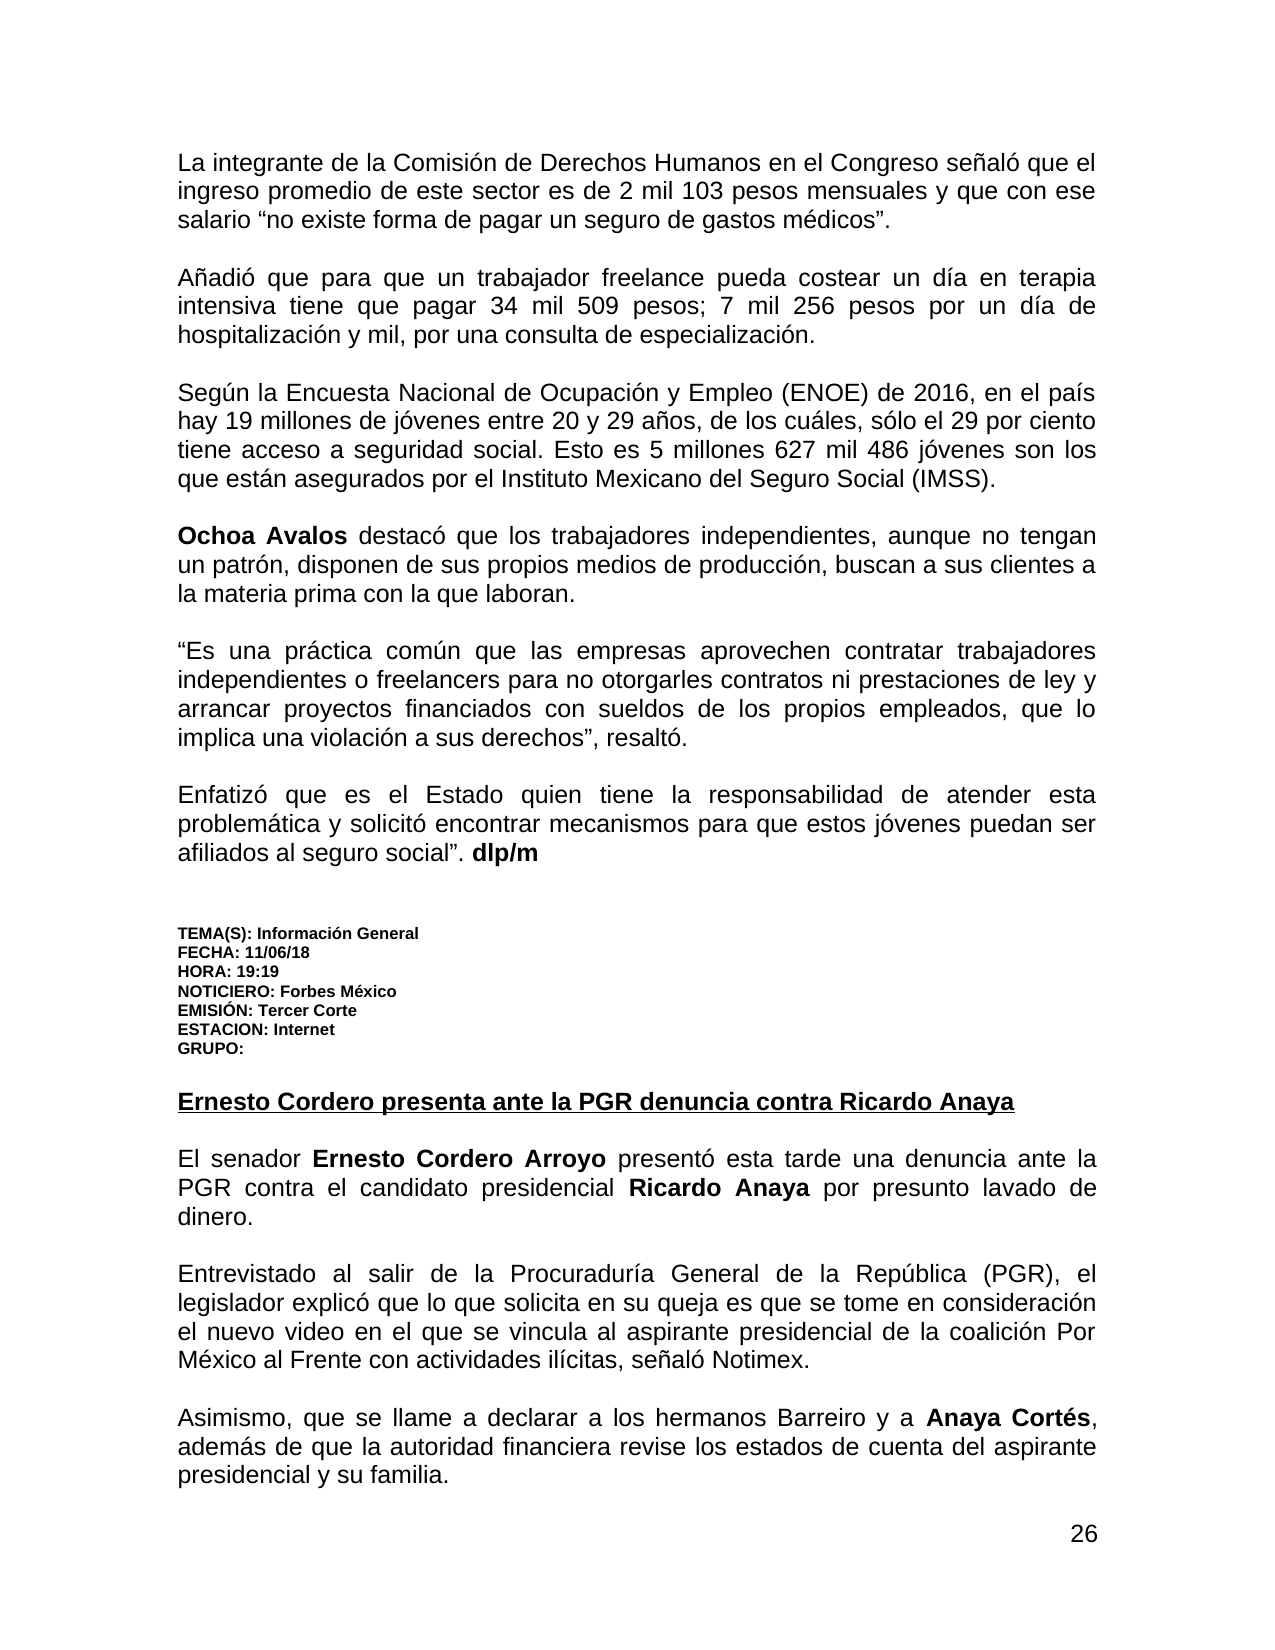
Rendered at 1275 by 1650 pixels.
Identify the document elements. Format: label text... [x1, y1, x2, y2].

text GRUPO: [177, 1039, 1098, 1058]
text La integrante de la Comisión de Derechos Humanos en el Congreso señaló que el ingreso promedio de este sector es de 2 mil 103 pesos mensuales y que con ese salario “no existe forma de pagar un seguro de gastos médicos”. [177, 148, 1098, 234]
text Ochoa Avalos destacó que los trabajadores independientes, aunque no tengan un patrón, disponen de sus propios medios de producción, buscan a sus clientes a la materia prima con la que laboran. [177, 521, 1098, 608]
text TEMA(S): Información General [177, 924, 1098, 943]
text ESTACION: Internet [177, 1020, 1098, 1039]
text Según la Encuesta Nacional de Ocupación y Empleo (ENOE) de 2016, en el país hay 19 millones de jóvenes entre 20 y 29 años, de los cuáles, sólo el 29 por ciento tiene acceso a seguridad social. Esto es 5 millones 627 mil 486 jóvenes son los que están asegurados por el Instituto Mexicano del Seguro Social (IMSS). [177, 378, 1098, 493]
text EMISIÓN: Tercer Corte [177, 1001, 1098, 1020]
text NOTICIERO: Forbes México [177, 981, 1098, 1001]
text El senador Ernesto Cordero Arroyo presentó esta tarde una denuncia ante la PGR contra el candidato presidencial Ricardo Anaya por presunto lavado de dinero. [177, 1144, 1098, 1231]
text HORA: 19:19 [177, 962, 1098, 981]
text Ernesto Cordero presenta ante la PGR denuncia contra Ricardo Anaya [177, 1087, 1098, 1116]
text Asimismo, que se llame a declarar a los hermanos Barreiro y a Anaya Cortés, además de que la autoridad financiera revise los estados de cuenta del aspirante presidencial y su familia. [177, 1403, 1098, 1489]
text Añadió que para que un trabajador freelance pueda costear un día en terapia intensiva tiene que pagar 34 mil 509 pesos; 7 mil 256 pesos por un día de hospitalización y mil, por una consulta de especialización. [177, 263, 1098, 349]
text Enfatizó que es el Estado quien tiene la responsabilidad de atender esta problemática y solicitó encontrar mecanismos para que estos jóvenes puedan ser afiliados al seguro social”. dlp/m [177, 780, 1098, 866]
text FECHA: 11/06/18 [177, 943, 1098, 962]
text “Es una práctica común que las empresas aprovechen contratar trabajadores independientes o freelancers para no otorgarles contratos ni prestaciones de ley y arrancar proyectos financiados con sueldos de los propios empleados, que lo implica una violación a sus derechos”, resaltó. [177, 636, 1098, 751]
text Entrevistado al salir de la Procuraduría General de la República (PGR), el legislador explicó que lo que solicita en su queja es que se tome en consideración el nuevo video en el que se vincula al aspirante presidencial de la coalición Por México al Frente con actividades ilícitas, señaló Notimex. [177, 1259, 1098, 1374]
